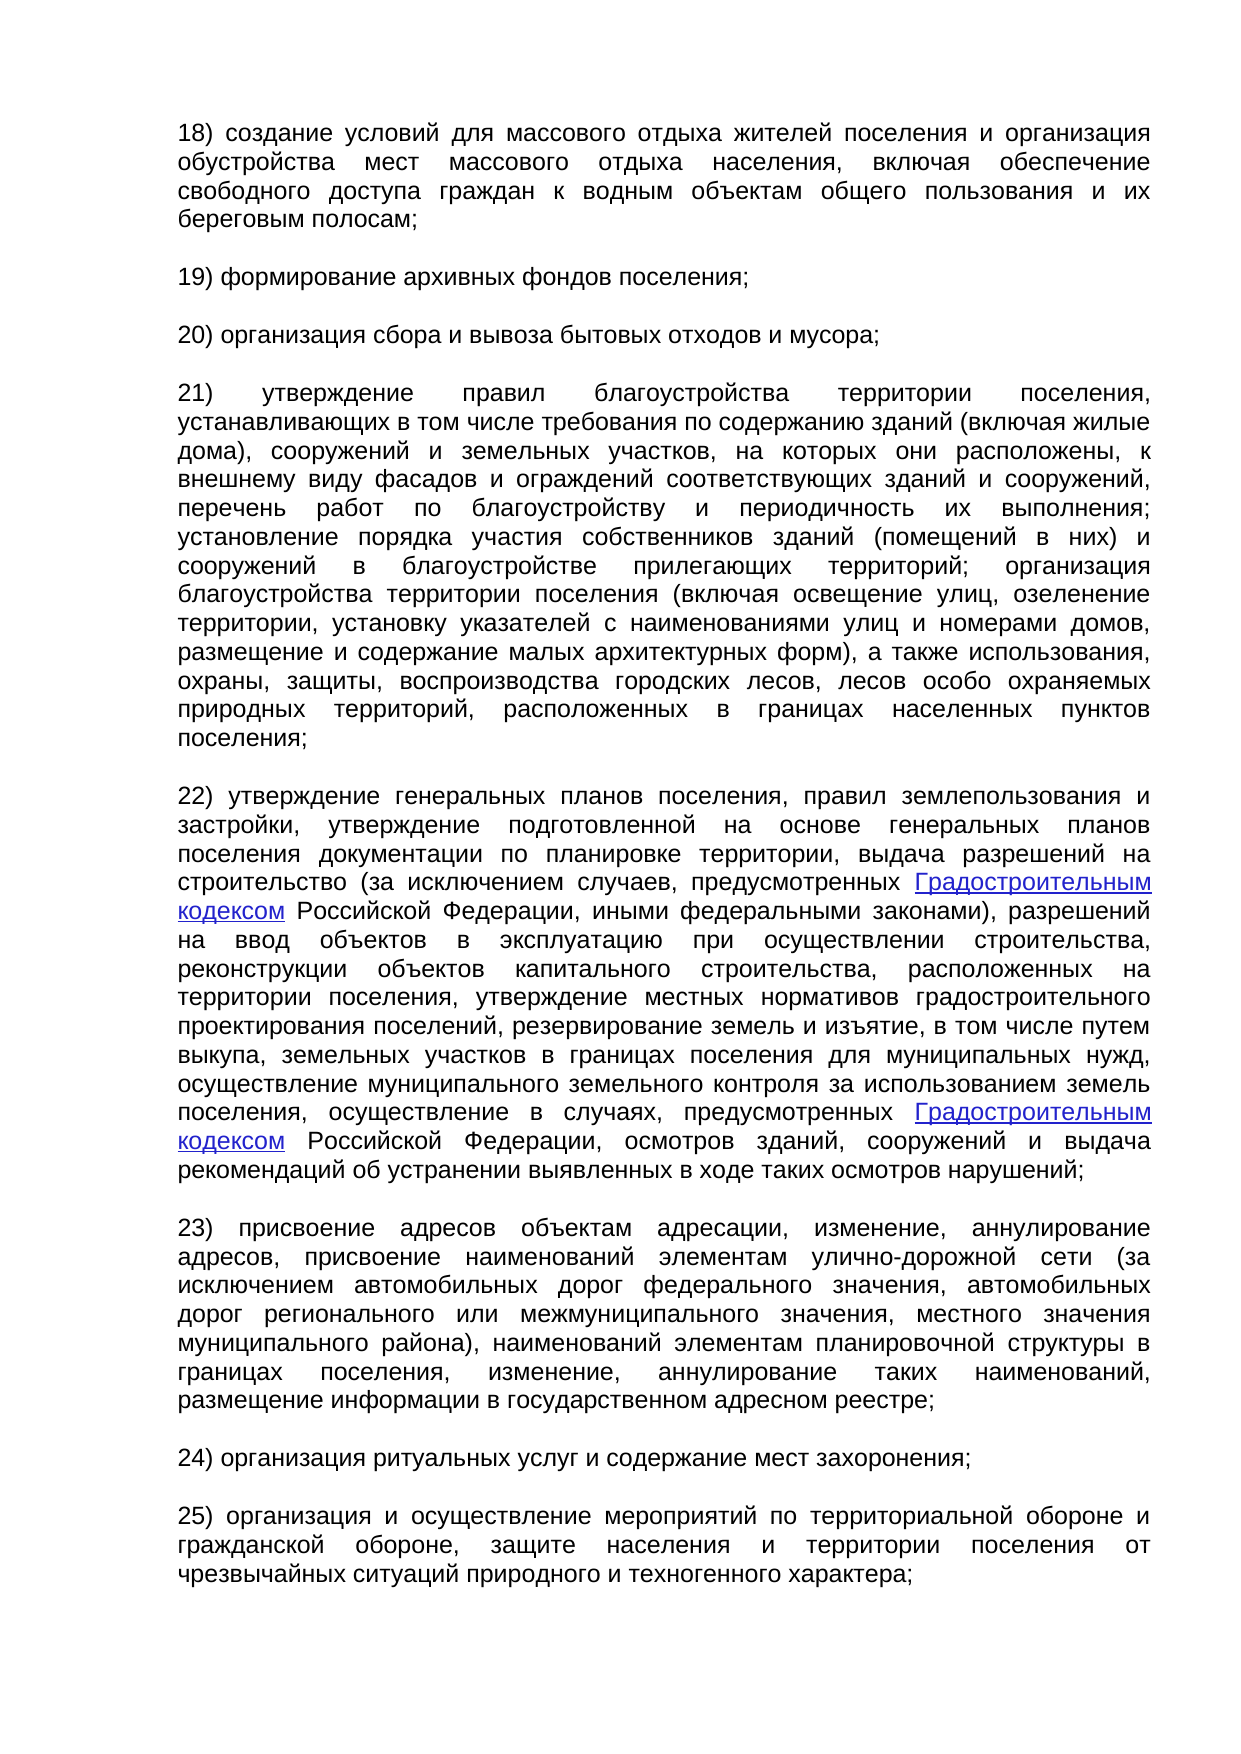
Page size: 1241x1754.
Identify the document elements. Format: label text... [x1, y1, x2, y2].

text 21) утверждение правил благоустройства территории поселения, устанавливающих в том числе требования по содержанию зданий (включая жилые дома), сооружений и земельных участков, на которых они расположены, к внешнему виду фасадов и ограждений соответствующих зданий и сооружений, перечень работ по благоустройству и периодичность их выполнения; установление порядка участия собственников зданий (помещений в них) и сооружений в благоустройстве прилегающих территорий; организация благоустройства территории поселения (включая освещение улиц, озеленение территории, установку указателей с наименованиями улиц и номерами домов, размещение и содержание малых архитектурных форм), а также использования, охраны, защиты, воспроизводства городских лесов, лесов особо охраняемых природных территорий, расположенных в границах населенных пунктов поселения; [177, 378, 1152, 752]
text 20) организация сбора и вывоза бытовых отходов и мусора; [177, 320, 1152, 349]
text 22) утверждение генеральных планов поселения, правил землепользования и застройки, утверждение подготовленной на основе генеральных планов поселения документации по планировке территории, выдача разрешений на строительство (за исключением случаев, предусмотренных Градостроительным кодексом Российской Федерации, иными федеральными законами), разрешений на ввод объектов в эксплуатацию при осуществлении строительства, реконструкции объектов капитального строительства, расположенных на территории поселения, утверждение местных нормативов градостроительного проектирования поселений, резервирование земель и изъятие, в том числе путем выкупа, земельных участков в границах поселения для муниципальных нужд, осуществление муниципального земельного контроля за использованием земель поселения, осуществление в случаях, предусмотренных Градостроительным кодексом Российской Федерации, осмотров зданий, сооружений и выдача рекомендаций об устранении выявленных в ходе таких осмотров нарушений; [177, 781, 1152, 1183]
text 18) создание условий для массового отдыха жителей поселения и организация обустройства мест массового отдыха населения, включая обеспечение свободного доступа граждан к водным объектам общего пользования и их береговым полосам; [177, 118, 1152, 233]
text 23) присвоение адресов объектам адресации, изменение, аннулирование адресов, присвоение наименований элементам улично-дорожной сети (за исключением автомобильных дорог федерального значения, автомобильных дорог регионального или межмуниципального значения, местного значения муниципального района), наименований элементам планировочной структуры в границах поселения, изменение, аннулирование таких наименований, размещение информации в государственном адресном реестре; [177, 1213, 1152, 1414]
text 24) организация ритуальных услуг и содержание мест захоронения; [177, 1443, 1152, 1472]
text 19) формирование архивных фондов поселения; [177, 262, 1152, 291]
text 25) организация и осуществление мероприятий по территориальной обороне и гражданской обороне, защите населения и территории поселения от чрезвычайных ситуаций природного и техногенного характера; [177, 1501, 1152, 1587]
